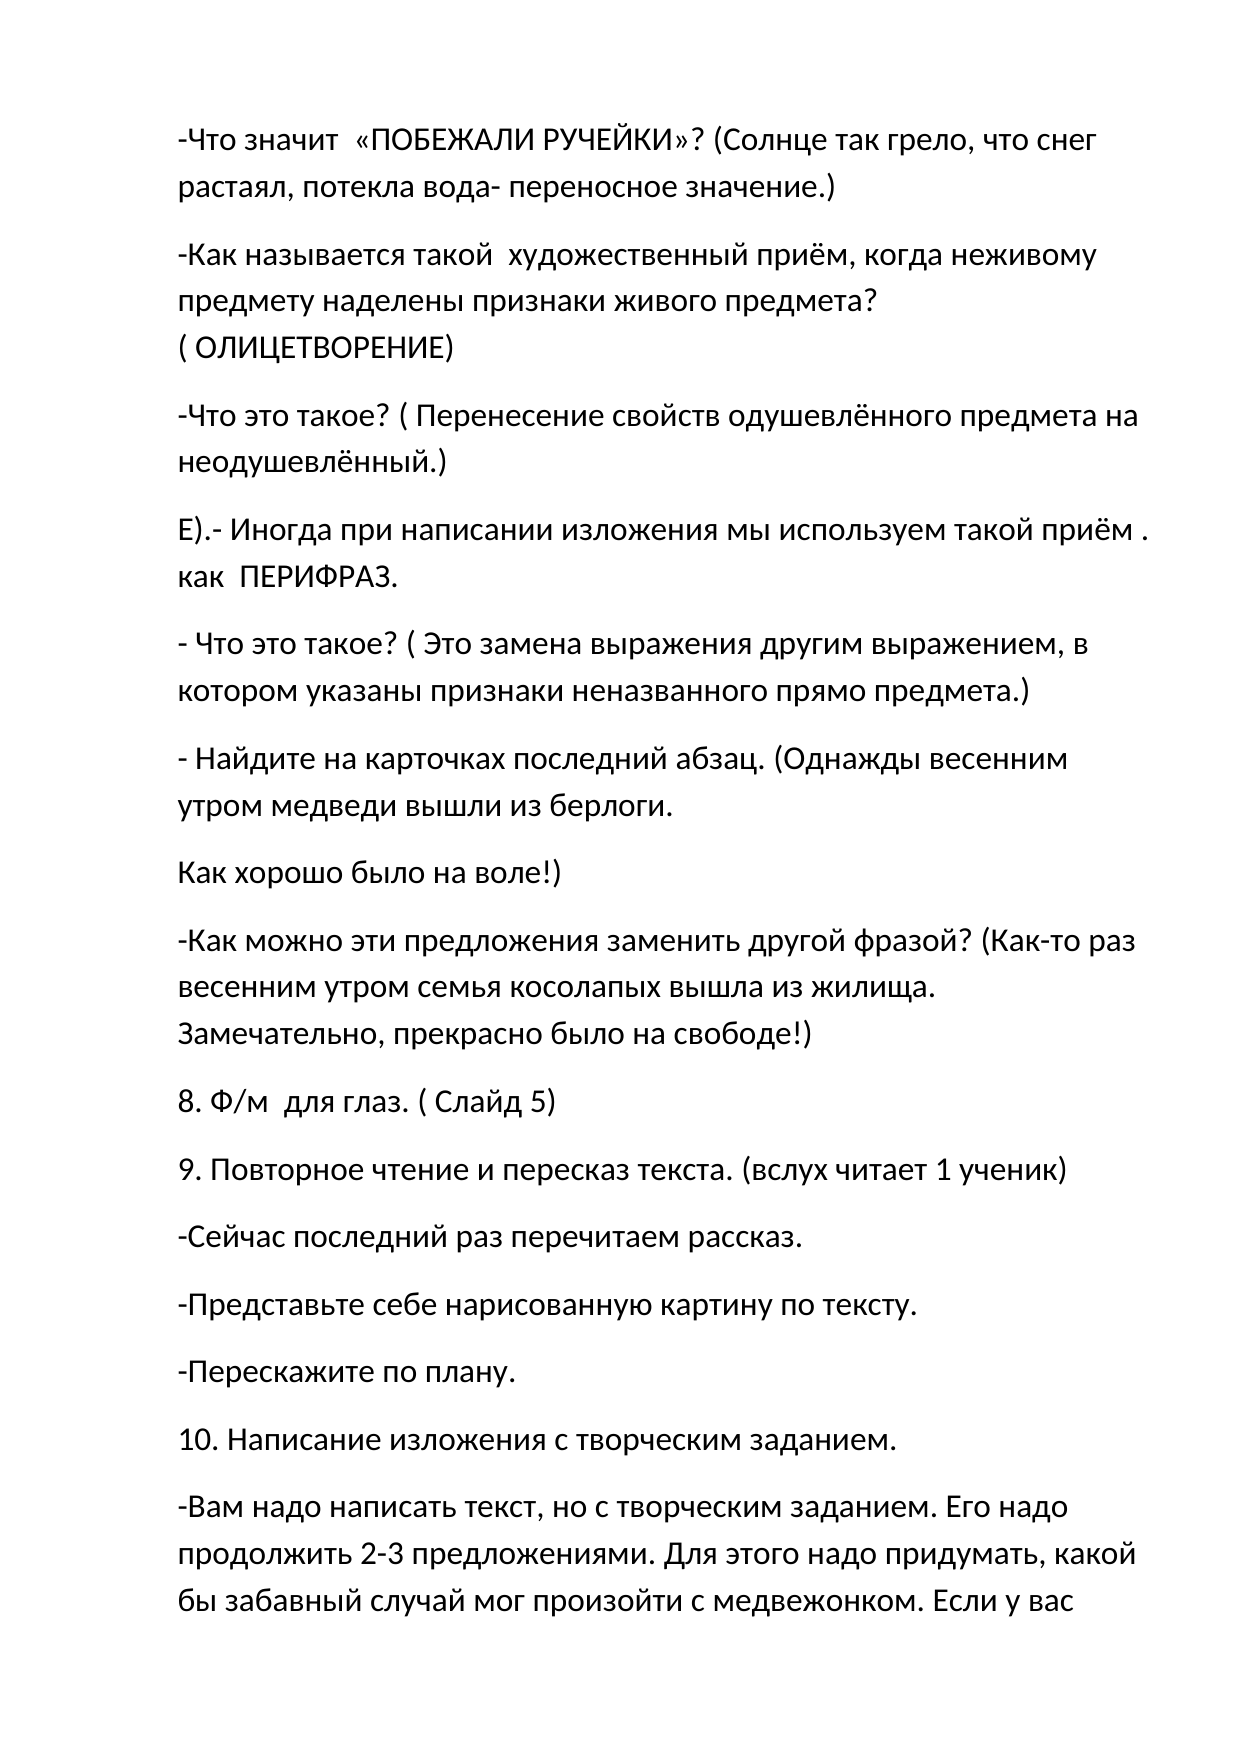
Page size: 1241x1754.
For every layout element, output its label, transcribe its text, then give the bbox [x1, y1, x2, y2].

text -Как можно эти предложения заменить другой фразой? (Как-то раз весенним утром семья косолапых вышла из жилища. Замечательно, прекрасно было на свободе!) [177, 919, 1152, 1053]
text -Перескажите по плану. [177, 1350, 1152, 1391]
text -Что это такое? ( Перенесение свойств одушевлённого предмета на неодушевлённый.) [177, 394, 1152, 481]
text Как хорошо было на воле!) [177, 851, 1152, 892]
text 10. Написание изложения с творческим заданием. [177, 1418, 1152, 1459]
text - Найдите на карточках последний абзац. (Однажды весенним утром медведи вышли из берлоги. [177, 737, 1152, 824]
text -Сейчас последний раз перечитаем рассказ. [177, 1215, 1152, 1256]
text -Что значит «ПОБЕЖАЛИ РУЧЕЙКИ»? (Солнце так грело, что снег растаял, потекла вода- переносное значение.) [177, 118, 1152, 206]
text - Что это такое? ( Это замена выражения другим выражением, в котором указаны признаки неназванного прямо предмета.) [177, 622, 1152, 710]
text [177, 1486, 1152, 1620]
text 9. Повторное чтение и пересказ текста. (вслух читает 1 ученик) [177, 1147, 1152, 1188]
text -Как называется такой художественный приём, когда неживому предмету наделены признаки живого предмета? ( ОЛИЦЕТВОРЕНИЕ) [177, 232, 1152, 367]
text Е).- Иногда при написании изложения мы используем такой приём . как ПЕРИФРАЗ. [177, 508, 1152, 596]
text 8. Ф/м для глаз. ( Слайд 5) [177, 1080, 1152, 1121]
text -Представьте себе нарисованную картину по тексту. [177, 1283, 1152, 1323]
